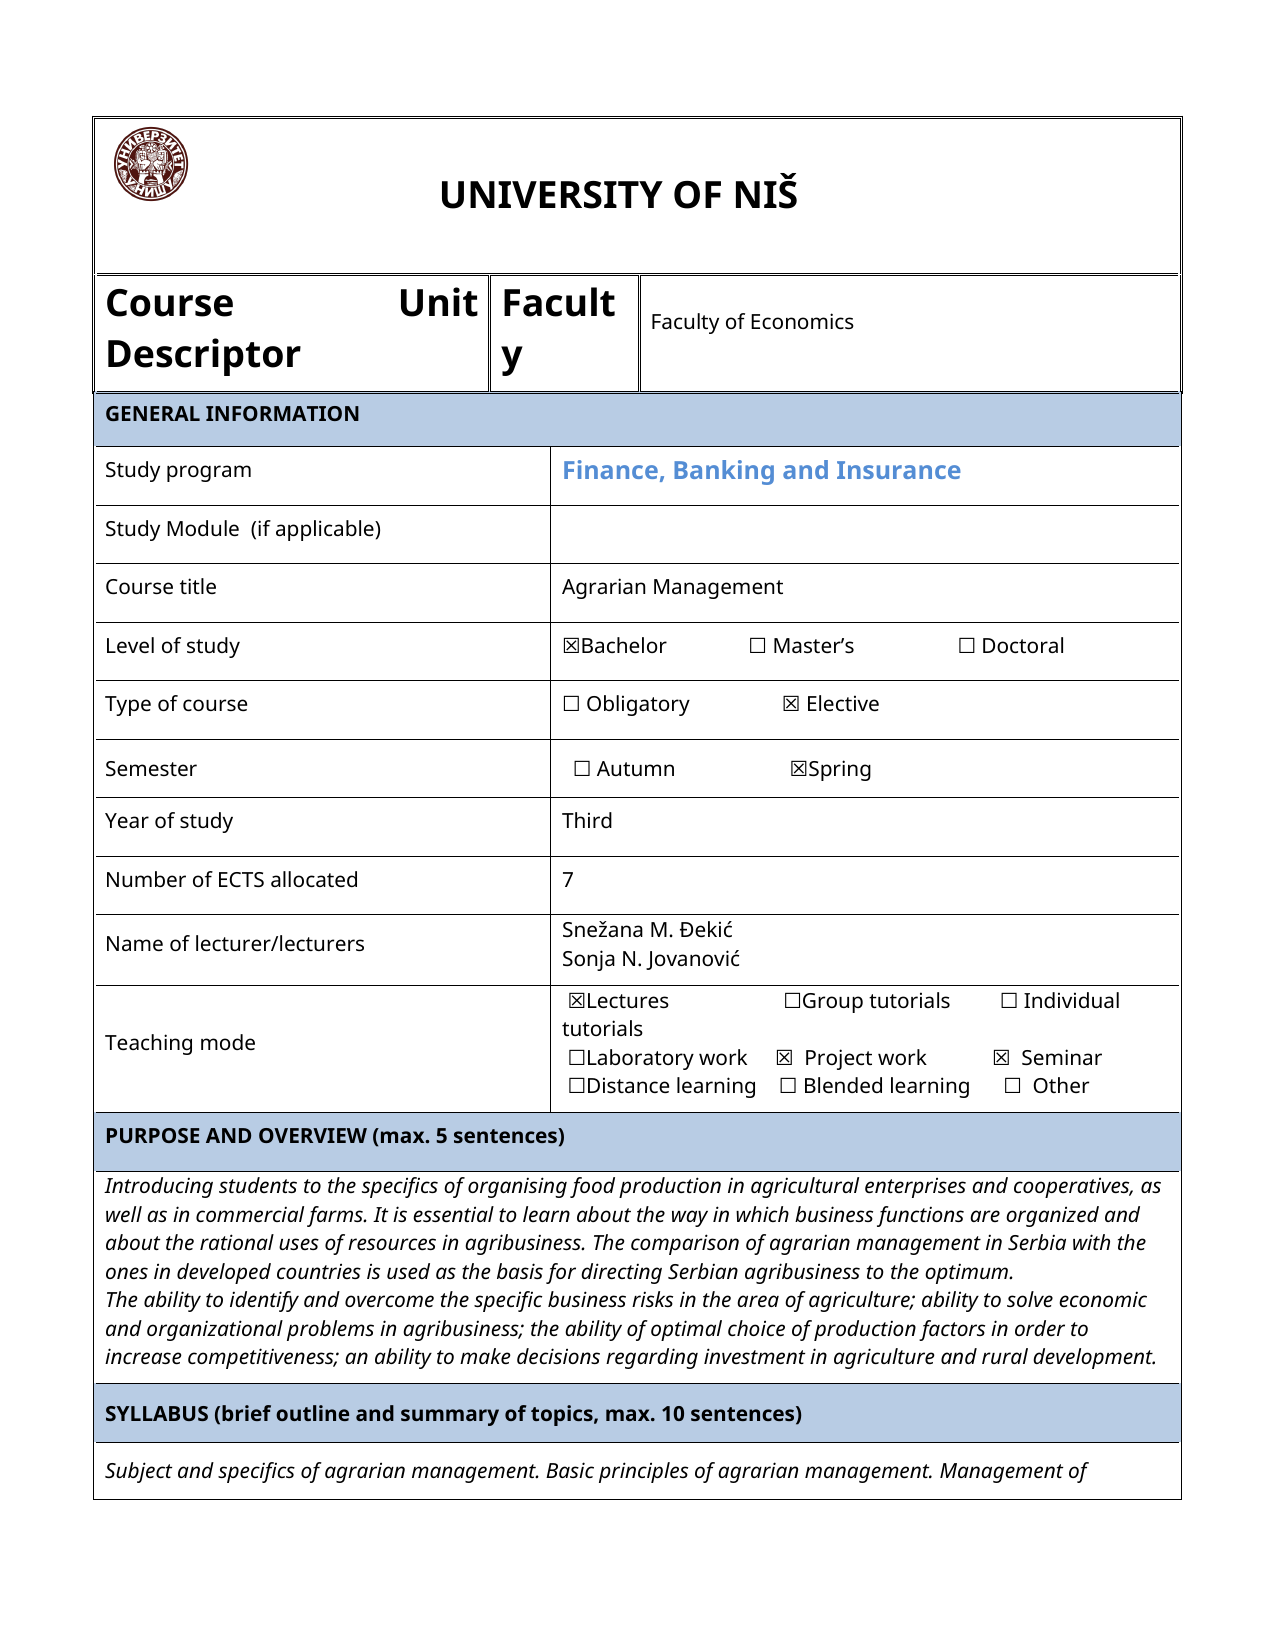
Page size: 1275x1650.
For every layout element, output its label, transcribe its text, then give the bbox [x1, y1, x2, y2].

table_cell Type of course [94, 680, 550, 739]
table_cell Snežana M. Đekić Sonja N. Jovanović [551, 914, 1181, 985]
table_cell Semester [94, 739, 550, 797]
table_cell Number of ECTS allocated [94, 856, 550, 914]
table_cell Third [551, 797, 1181, 856]
table_cell [551, 505, 1181, 563]
table_cell Introducing students to the specifics of organising food production in agricultural enterprises and cooperatives, as well as in commercial farms. It is essential to learn about the way in which business functions are organized and about the rational uses of resources in agribusiness. The comparison of agrarian management in Serbia with the ones in developed countries is used as the basis for directing Serbian agribusiness to the optimum. The ability to identify and overcome the specific business risks in the area of agriculture; ability to solve economic and organizational problems in agribusiness; the ability of optimal choice of production factors in order to increase competitiveness; an ability to make decisions regarding investment in agriculture and rural development. [94, 1171, 1181, 1383]
table_cell Study Module (if applicable) [94, 505, 550, 563]
table_cell Level of study [94, 622, 550, 680]
table_cell PURPOSE AND OVERVIEW (max. 5 sentences) [94, 1112, 1181, 1171]
table_cell Finance, Banking and Insurance [551, 446, 1181, 504]
table_cell Autumn Spring [551, 739, 1181, 797]
table_header UNIVERSITY OF NIŠ [95, 119, 1180, 273]
table_cell Teaching mode [94, 985, 550, 1112]
table_cell Study program [94, 446, 550, 504]
table_cell Year of study [94, 797, 550, 856]
table_cell SYLLABUS (brief outline and summary of topics, max. 10 sentences) [94, 1383, 1181, 1442]
table_cell Lectures Group tutorials Individual tutorials Laboratory work Project work Seminar Distance learning Blended learning Other [551, 985, 1181, 1112]
table_cell Name of lecturer/lecturers [94, 914, 550, 985]
table_cell Course title [94, 563, 550, 622]
table_cell Faculty of Economics [639, 273, 1181, 391]
table_cell Faculty [491, 276, 638, 391]
table_cell Agrarian Management [551, 563, 1181, 622]
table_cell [94, 1442, 1181, 1499]
table_cell Bachelor Master’s Doctoral [551, 622, 1181, 680]
table_cell Course Unit Descriptor [94, 273, 490, 391]
table_cell 7 [551, 856, 1181, 914]
table_cell GENERAL INFORMATION [94, 391, 1181, 446]
table_cell Obligatory Elective [551, 680, 1181, 739]
